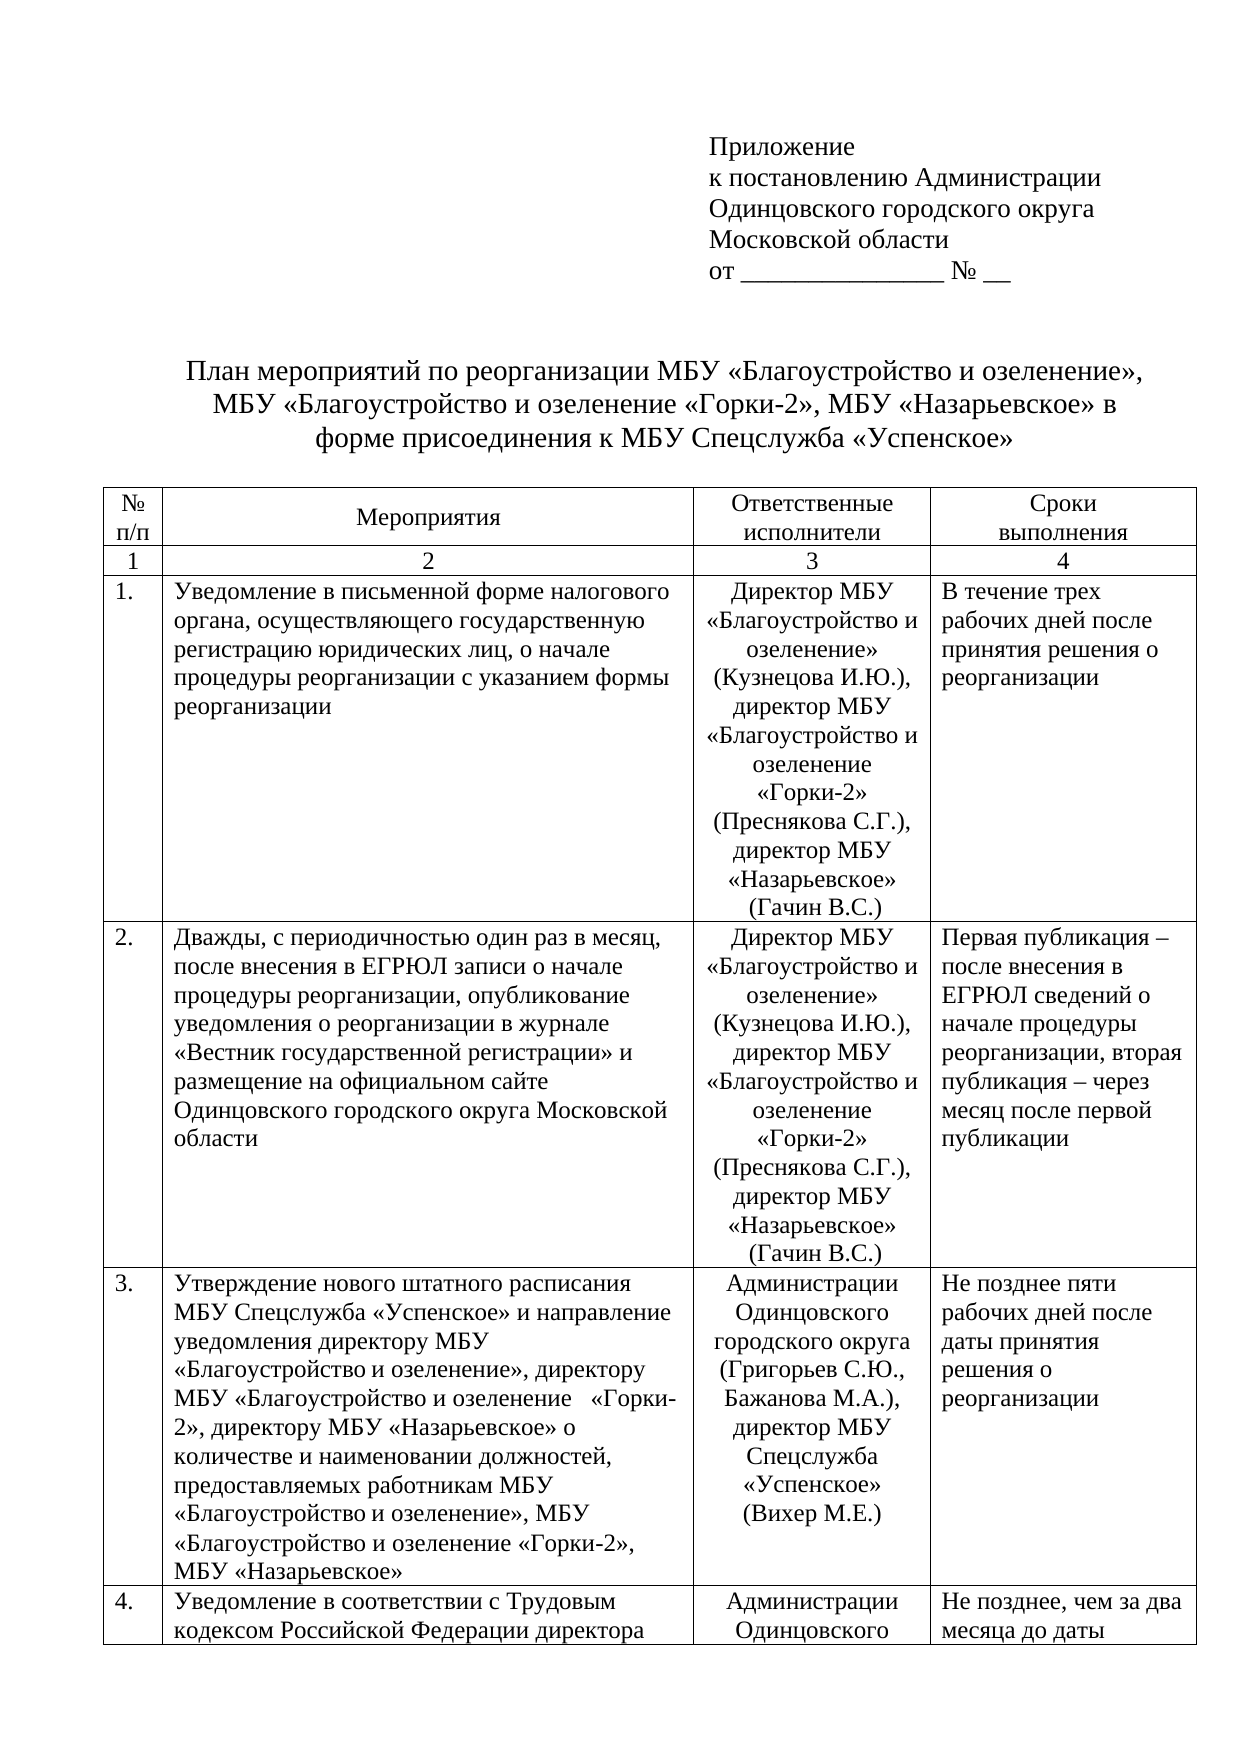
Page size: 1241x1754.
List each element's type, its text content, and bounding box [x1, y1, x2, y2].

table_cell 3 [694, 546, 930, 575]
text Приложение [709, 130, 1152, 161]
table_cell Утверждение нового штатного расписания МБУ Спецслужба «Успенское» и направление уведомления директору МБУ «Благоустройство и озеленение», директору МБУ «Благоустройство и озеленение «Горки-2», директору МБУ «Назарьевское» о количестве и наименовании должностей, предоставляемых работникам МБУ «Благоустройство и озеленение», МБУ «Благоустройство и озеленение «Горки-2», МБУ «Назарьевское» [163, 1268, 693, 1585]
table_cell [163, 1586, 693, 1644]
table_cell Дважды, с периодичностью один раз в месяц, после внесения в ЕГРЮЛ записи о начале процедуры реорганизации, опубликование уведомления о реорганизации в журнале «Вестник государственной регистрации» и размещение на официальном сайте Одинцовского городского округа Московской области [163, 922, 693, 1267]
text к постановлению Администрации Одинцовского городского округа Московской области [709, 161, 1152, 254]
table_header № п/п [104, 488, 162, 545]
table_cell В течение трех рабочих дней после принятия решения о реорганизации [931, 576, 1196, 921]
table_cell [104, 922, 162, 1267]
table_cell 2 [163, 546, 693, 575]
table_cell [694, 1586, 930, 1644]
table_cell [104, 1268, 162, 1585]
text от _______________ № __ [709, 254, 1152, 286]
table_header Мероприятия [163, 488, 693, 545]
table_cell [104, 1586, 162, 1644]
table_cell 4 [931, 546, 1196, 575]
table_cell Не позднее пяти рабочих дней после даты принятия решения о реорганизации [931, 1268, 1196, 1585]
table_header Ответственные исполнители [694, 488, 930, 545]
table_header Сроки выполнения [931, 488, 1196, 545]
table_cell [104, 576, 162, 921]
table_cell 1 [104, 546, 162, 575]
table_cell Первая публикация – после внесения в ЕГРЮЛ сведений о начале процедуры реорганизации, вторая публикация – через месяц после первой публикации [931, 922, 1196, 1267]
text План мероприятий по реорганизации МБУ «Благоустройство и озеленение», МБУ «Благоустройство и озеленение «Горки-2», МБУ «Назарьевское» в форме присоединения к МБУ Спецслужба «Успенское» [177, 353, 1152, 453]
table_cell Администрации Одинцовского городского округа (Григорьев С.Ю., Бажанова М.А.), директор МБУ Спецслужба «Успенское» (Вихер М.Е.) [694, 1268, 930, 1585]
table_cell Уведомление в письменной форме налогового органа, осуществляющего государственную регистрацию юридических лиц, о начале процедуры реорганизации с указанием формы реорганизации [163, 576, 693, 921]
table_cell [931, 1586, 1196, 1644]
